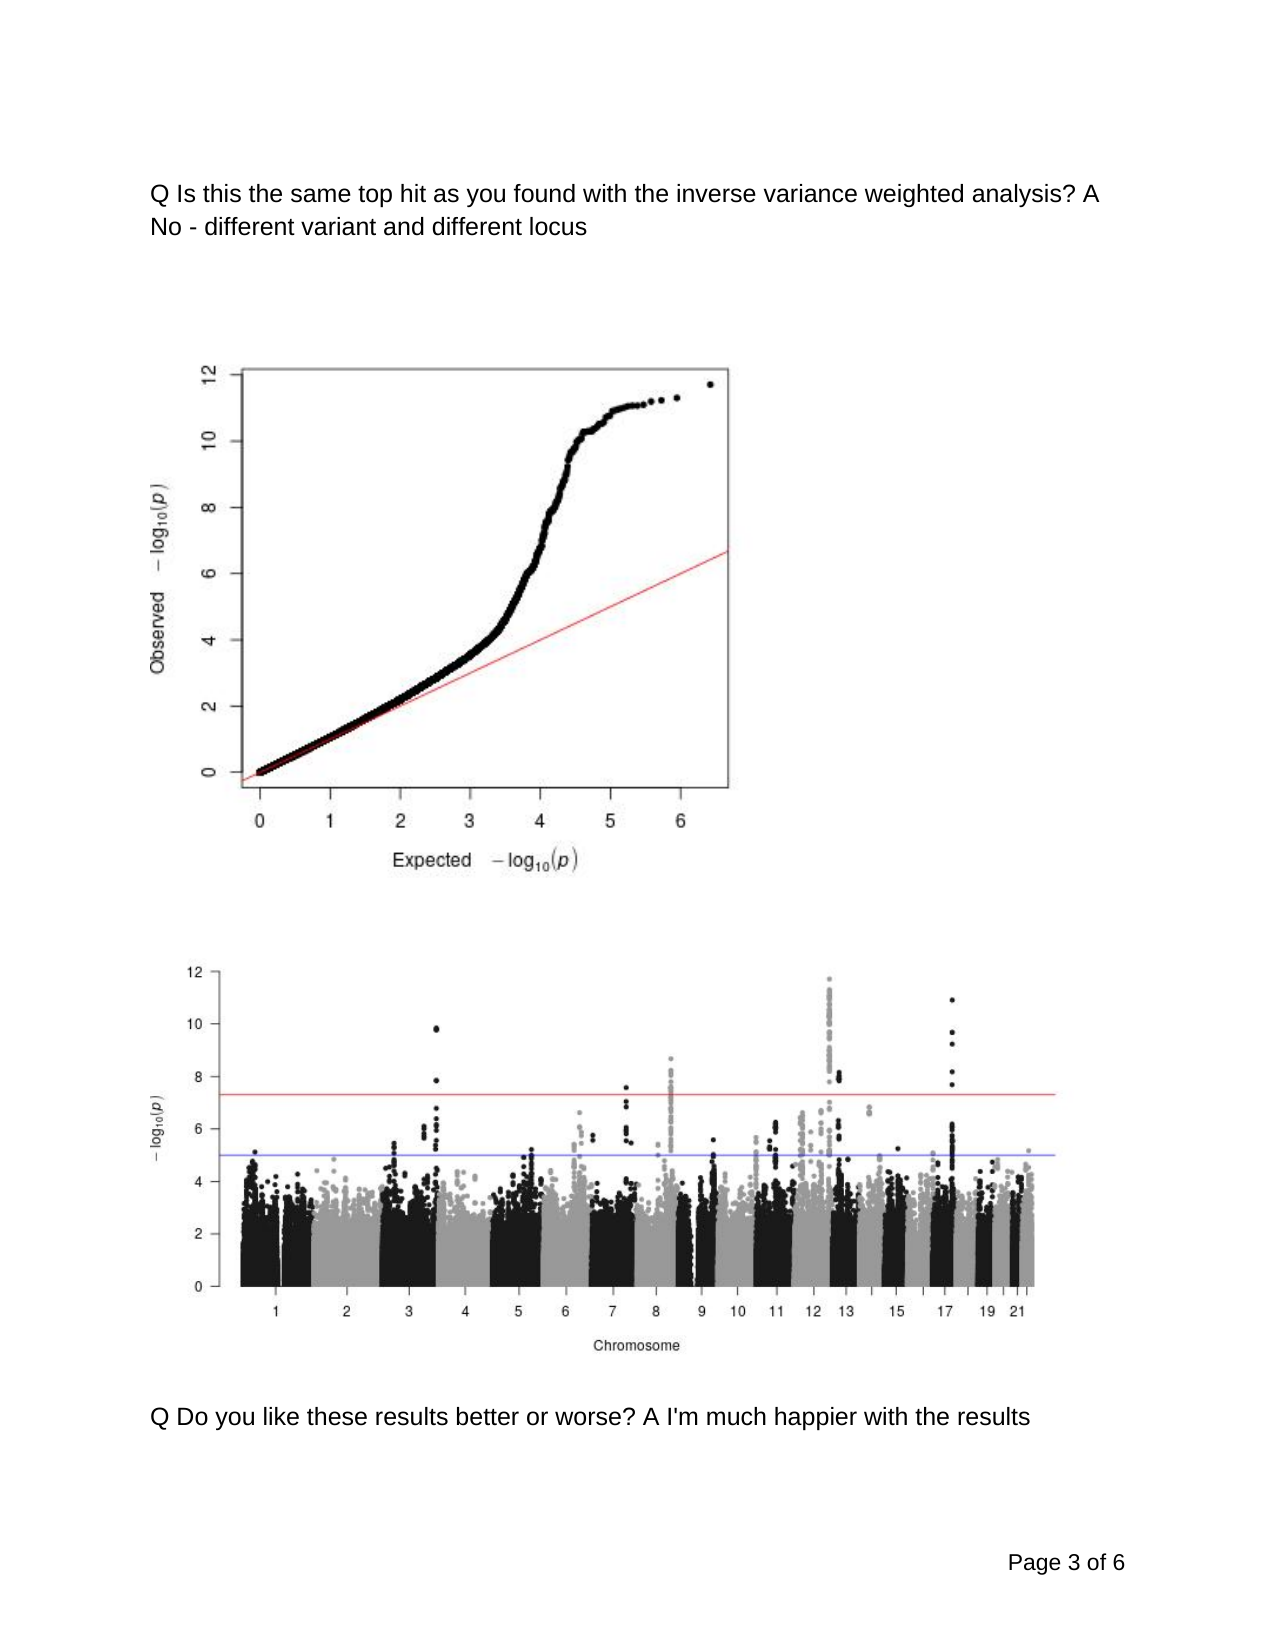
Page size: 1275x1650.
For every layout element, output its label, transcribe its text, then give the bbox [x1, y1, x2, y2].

text Q Do you like these results better or worse? A I'm much happier with the results [150, 1402, 1125, 1430]
text Q Is this the same top hit as you found with the inverse variance weighted analysis? A No - different variant and different locus [150, 179, 1125, 241]
picture [150, 277, 1091, 1373]
